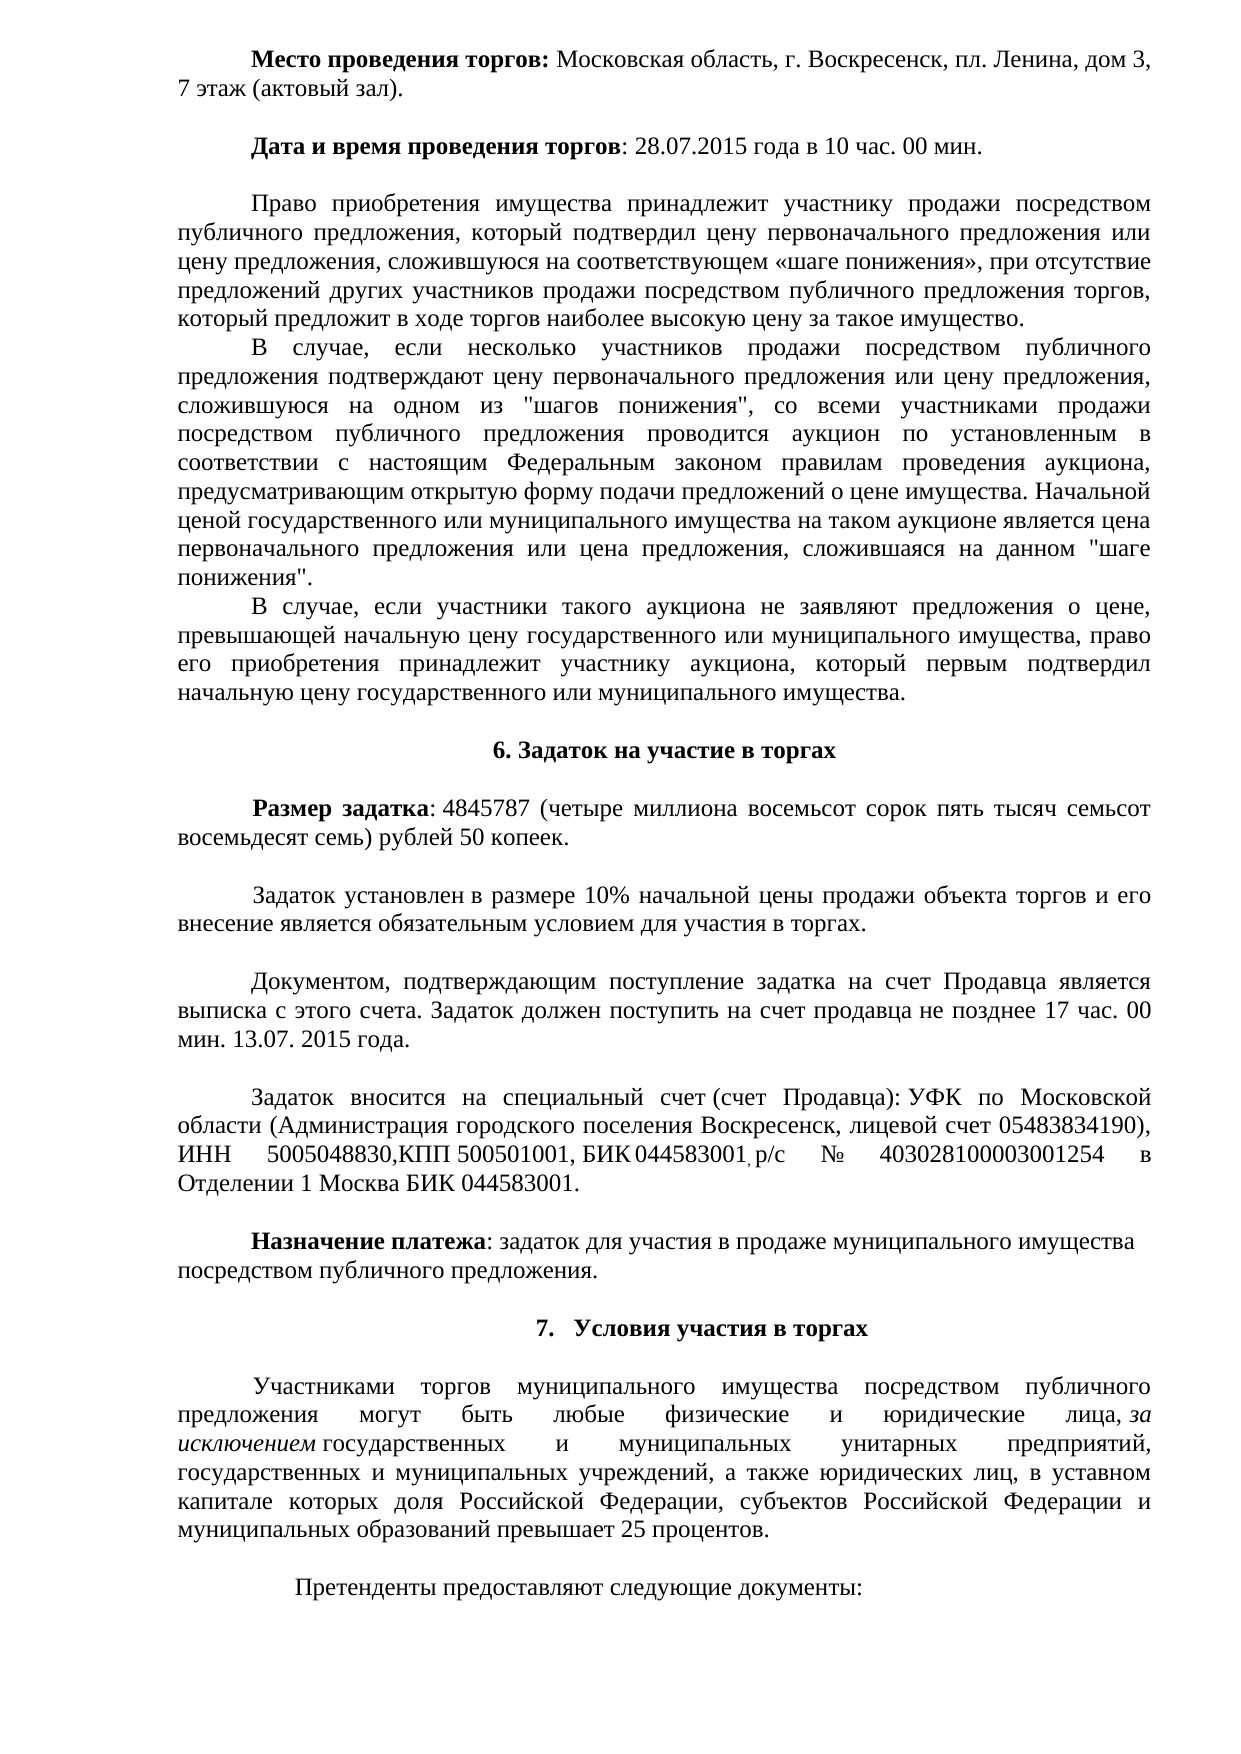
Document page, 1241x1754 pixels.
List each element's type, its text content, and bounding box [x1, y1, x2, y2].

text Размер задатка: 4845787 (четыре миллиона восемьсот сорок пять тысяч семьсот восемьдесят семь) рублей 50 копеек. [177, 793, 1152, 851]
list Условия участия в торгах [252, 1313, 1152, 1342]
text Право приобретения имущества принадлежит участнику продажи посредством публичного предложения, который подтвердил цену первоначального предложения или цену предложения, сложившуюся на соответствующем «шаге понижения», при отсутствие предложений других участников продажи посредством публичного предложения торгов, который предложит в ходе торгов наиболее высокую цену за такое имущество. [177, 188, 1152, 332]
text 6. Задаток на участие в торгах [177, 735, 1152, 764]
text Претенденты предоставляют следующие документы: [177, 1572, 1152, 1601]
text Документом, подтверждающим поступление задатка на счет Продавца является выписка с этого счета. Задаток должен поступить на счет продавца не позднее 17 час. 00 мин. 13.07. 2015 года. [177, 966, 1152, 1053]
text В случае, если несколько участников продажи посредством публичного предложения подтверждают цену первоначального предложения или цену предложения, сложившуюся на одном из "шагов понижения", со всеми участниками продажи посредством публичного предложения проводится аукцион по установленным в соответствии с настоящим Федеральным законом правилам проведения аукциона, предусматривающим открытую форму подачи предложений о цене имущества. Начальной ценой государственного или муниципального имущества на таком аукционе является цена первоначального предложения или цена предложения, сложившаяся на данном "шаге понижения". [177, 332, 1152, 591]
text Задаток установлен в размере 10% начальной цены продажи объекта торгов и его внесение является обязательным условием для участия в торгах. [177, 880, 1152, 937]
text Назначение платежа: задаток для участия в продаже муниципального имущества посредством публичного предложения. [177, 1226, 1152, 1284]
text Дата и время проведения торгов: 28.07.2015 года в 10 час. 00 мин. [177, 131, 1152, 160]
text Место проведения торгов: Московская область, г. Воскресенск, пл. Ленина, дом 3, 7 этаж (актовый зал). [177, 44, 1152, 102]
text Задаток вносится на специальный счет (счет Продавца): УФК по Московской области (Администрация городского поселения Воскресенск, лицевой счет 05483834190), ИНН 5005048830,КПП 500501001, БИК 044583001, р/с № 403028100003001254 в Отделении 1 Москва БИК 044583001. [177, 1082, 1152, 1197]
text Участниками торгов муниципального имущества посредством публичного предложения могут быть любые физические и юридические лица, за исключением государственных и муниципальных унитарных предприятий, государственных и муниципальных учреждений, а также юридических лиц, в уставном капитале которых доля Российской Федерации, субъектов Российской Федерации и муниципальных образований превышает 25 процентов. [177, 1371, 1152, 1543]
text В случае, если участники такого аукциона не заявляют предложения о цене, превышающей начальную цену государственного или муниципального имущества, право его приобретения принадлежит участнику аукциона, который первым подтвердил начальную цену государственного или муниципального имущества. [177, 591, 1152, 706]
